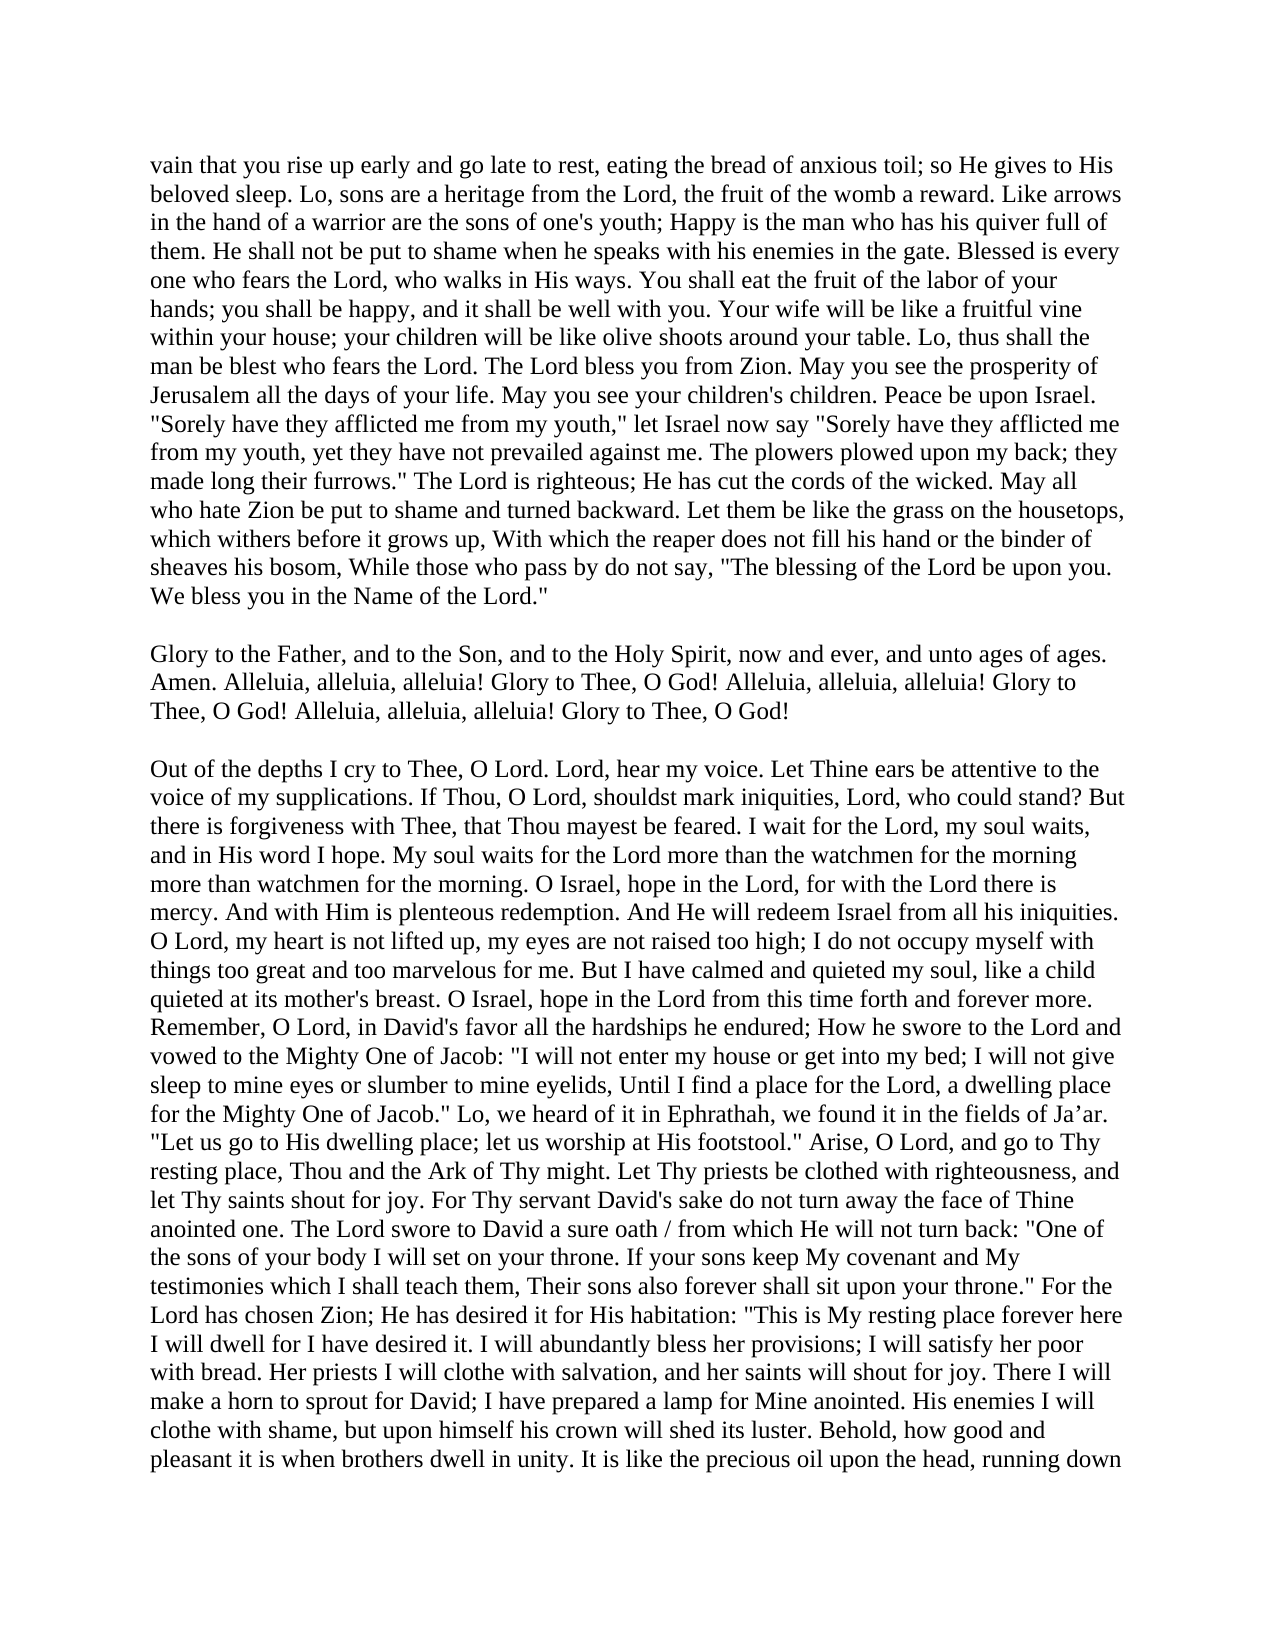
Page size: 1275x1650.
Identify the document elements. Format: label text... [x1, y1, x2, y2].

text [150, 150, 1125, 610]
text Glory to the Father, and to the Son, and to the Holy Spirit, now and ever, and unto ages of ages. Amen. Alleluia, alleluia, alleluia! Glory to Thee, O God! Alleluia, alleluia, alleluia! Glory to Thee, O God! Alleluia, alleluia, alleluia! Glory to Thee, O God! [150, 639, 1125, 725]
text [150, 754, 1125, 1472]
